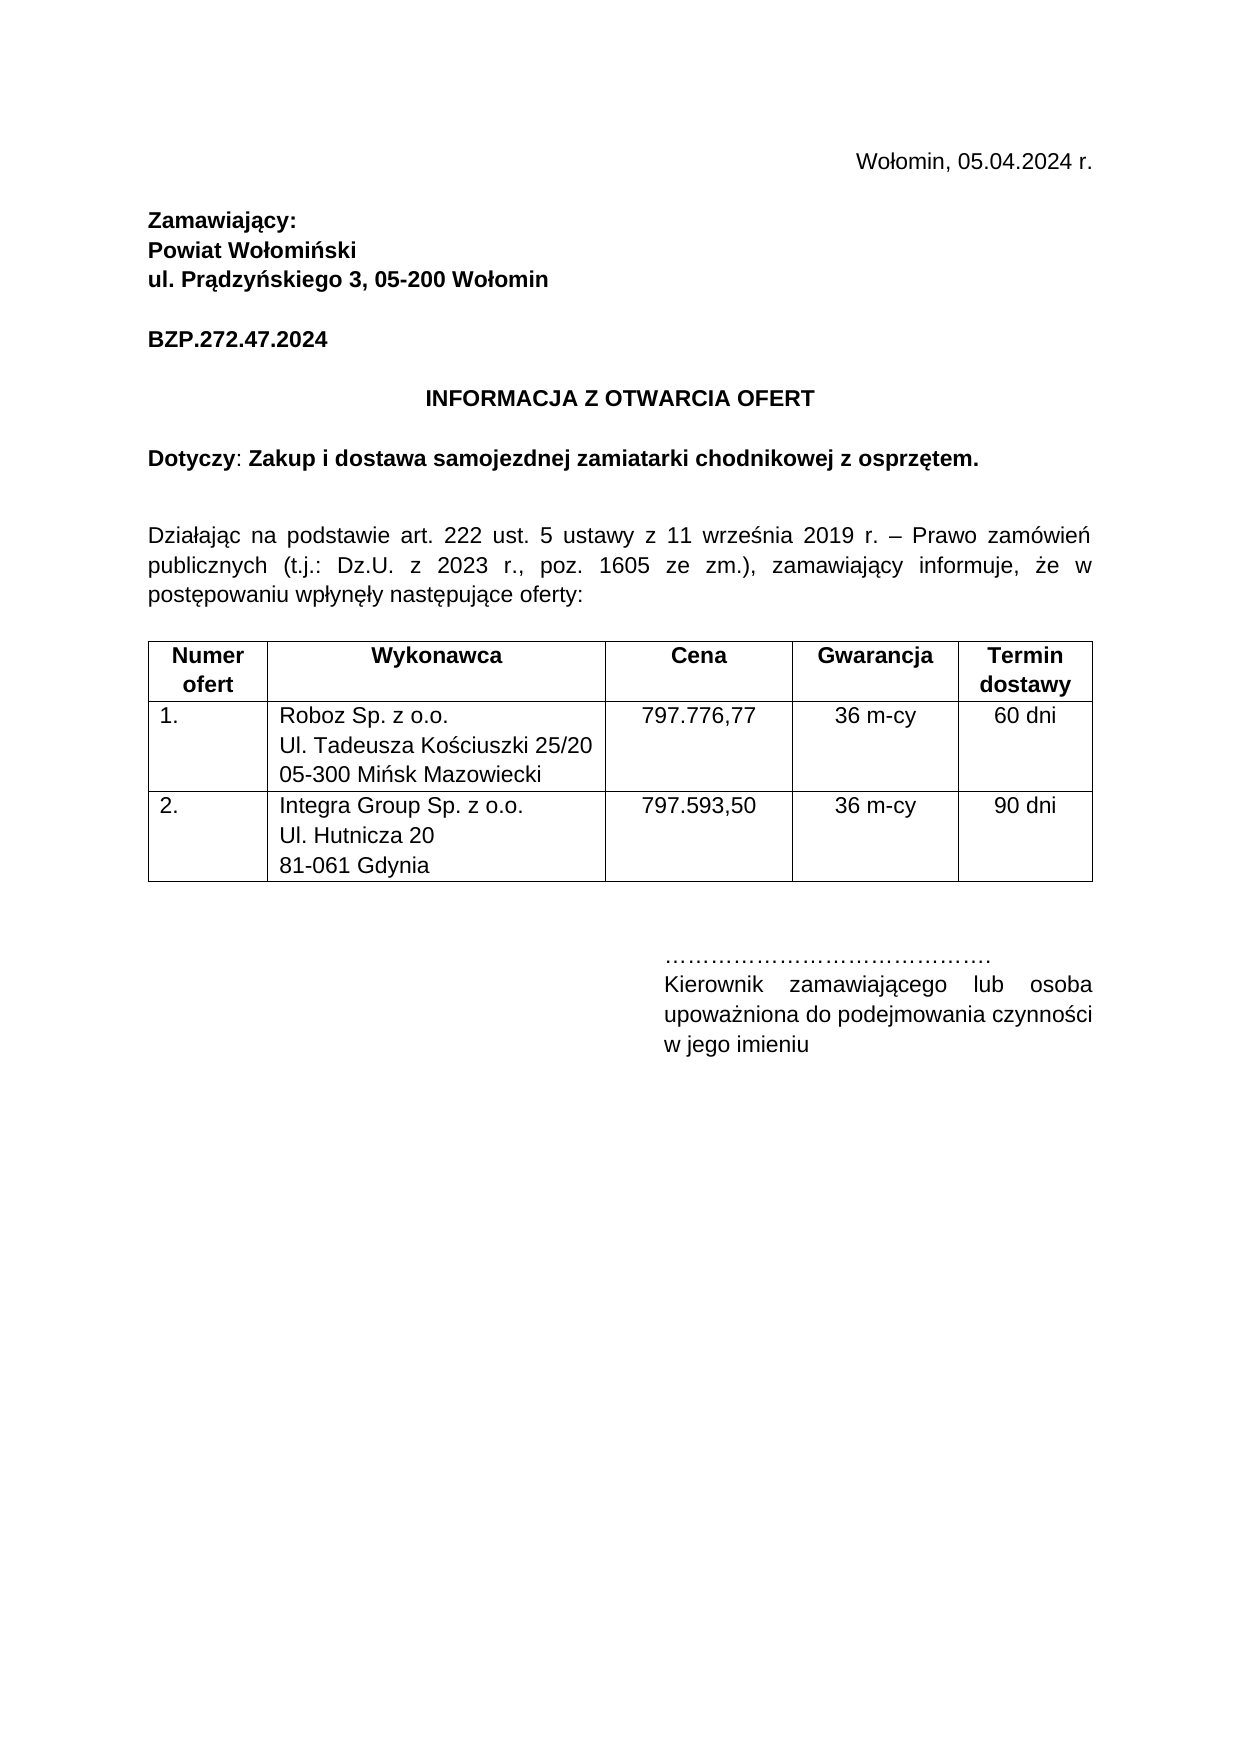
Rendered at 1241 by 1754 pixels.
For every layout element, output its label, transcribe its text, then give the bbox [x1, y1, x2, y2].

table_header Cena [606, 642, 792, 701]
table_cell 90 dni [959, 792, 1092, 881]
table_header Termin dostawy [959, 642, 1092, 701]
text ul. Prądzyńskiego 3, 05-200 Wołomin [148, 266, 1093, 293]
table_cell 797.593,50 [606, 792, 792, 881]
text Kierownik zamawiającego lub osoba upoważniona do podejmowania czynności w jego imieniu [664, 971, 1093, 1057]
table_header Numer ofert [149, 642, 267, 701]
table_cell 60 dni [959, 702, 1092, 791]
text ……………………………………. [590, 942, 1093, 968]
text BZP.272.47.2024 [148, 326, 1093, 352]
table_header Wykonawca [268, 642, 605, 701]
text Wołomin, 05.04.2024 r. [118, 148, 1093, 174]
table_header Gwarancja [793, 642, 958, 701]
text Powiat Wołomiński [148, 237, 1093, 263]
table_cell 797.776,77 [606, 702, 792, 791]
text INFORMACJA Z OTWARCIA OFERT [148, 385, 1093, 411]
table_cell 36 m-cy [793, 792, 958, 881]
table_cell 1. [149, 702, 267, 791]
table_cell Integra Group Sp. z o.o. Ul. Hutnicza 20 81-061 Gdynia [268, 792, 605, 881]
text Dotyczy: Zakup i dostawa samojezdnej zamiatarki chodnikowej z osprzętem. [148, 444, 1093, 471]
table_cell 36 m-cy [793, 702, 958, 791]
text Działając na podstawie art. 222 ust. 5 ustawy z 11 września 2019 r. – Prawo zamówień publicznych (t.j.: Dz.U. z 2023 r., poz. 1605 ze zm.), zamawiający informuje, że w postępowaniu wpłynęły następujące oferty: [148, 522, 1093, 608]
table_cell 2. [149, 792, 267, 881]
table_cell Roboz Sp. z o.o. Ul. Tadeusza Kościuszki 25/20 05-300 Mińsk Mazowiecki [268, 702, 605, 791]
text Zamawiający: [148, 207, 1093, 233]
